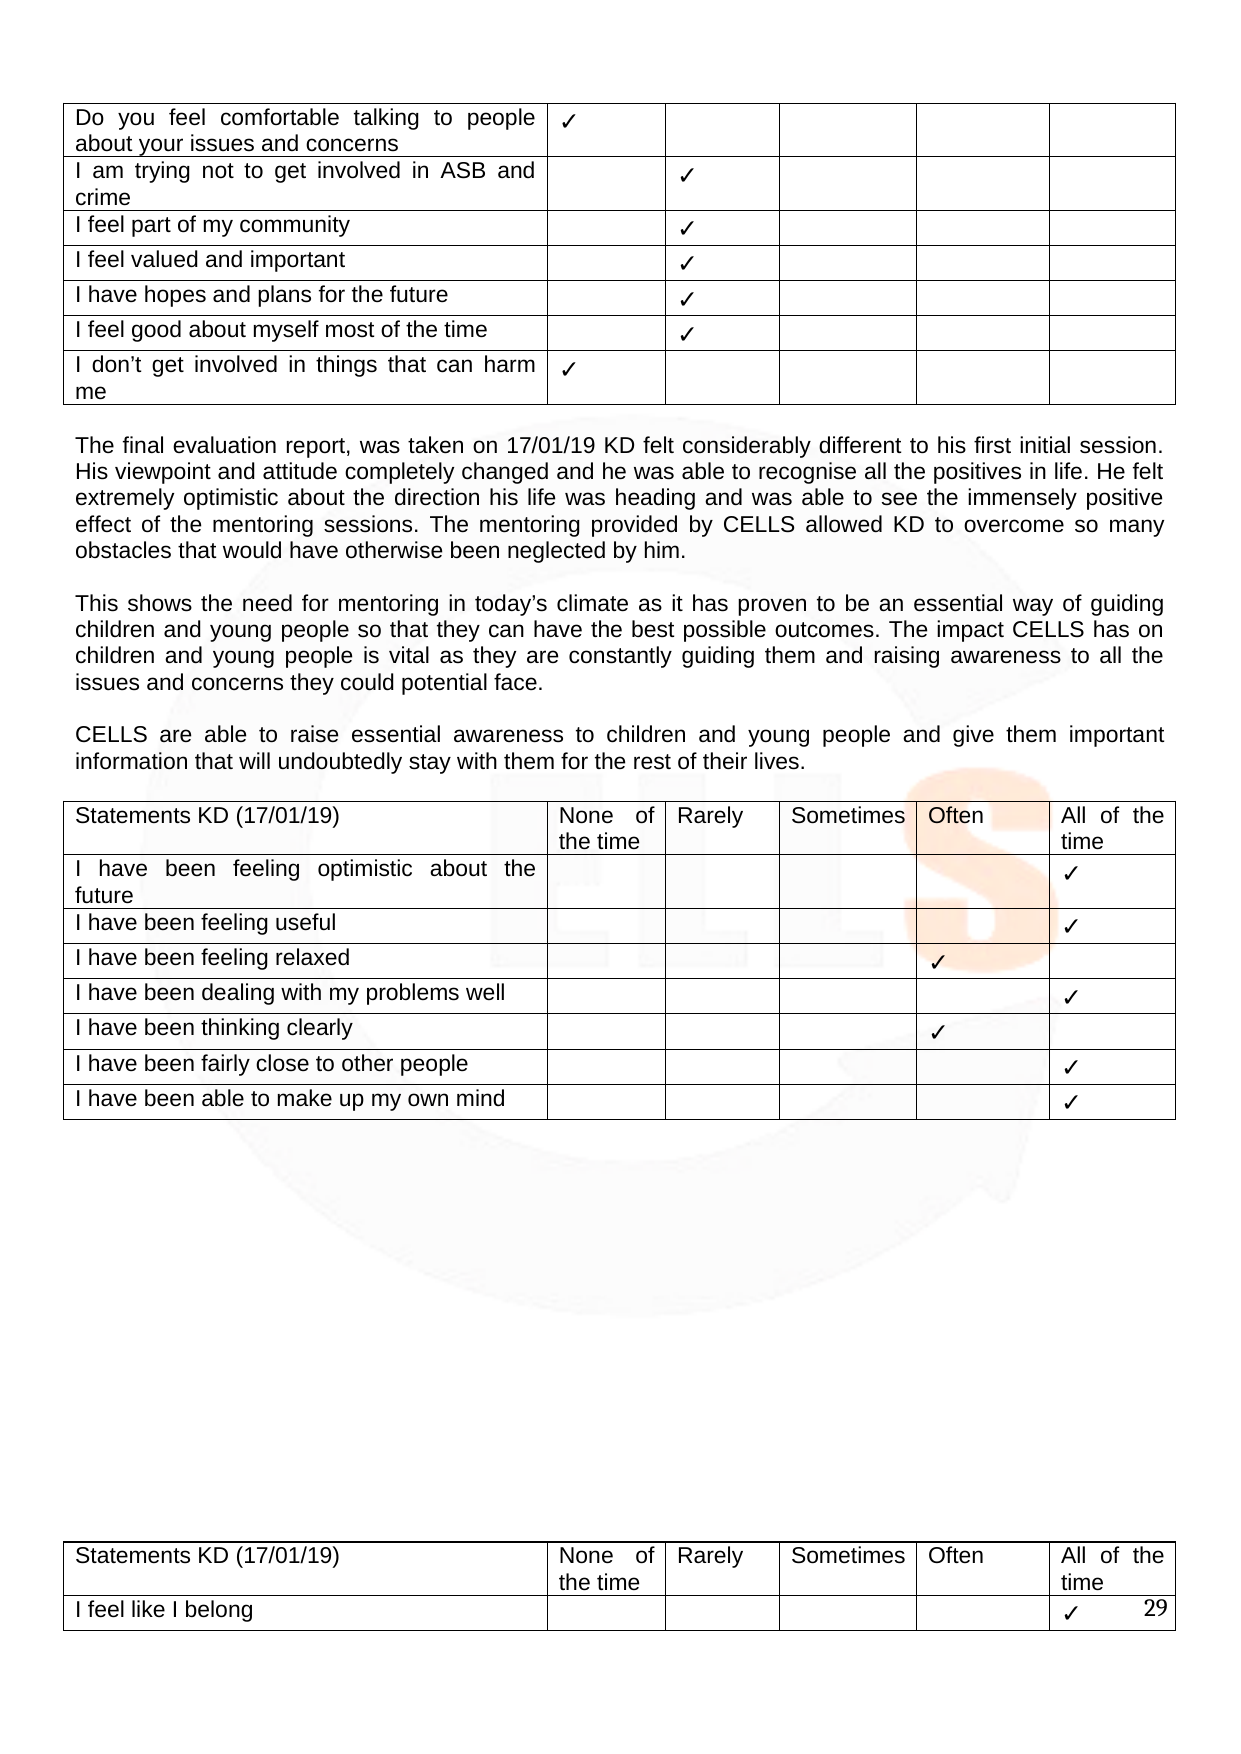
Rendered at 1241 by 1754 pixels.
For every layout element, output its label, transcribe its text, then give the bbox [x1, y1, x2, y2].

table_cell ✓ [1050, 909, 1175, 943]
table_cell [917, 1596, 1049, 1630]
table_cell [917, 351, 1049, 404]
table_cell ✓ [1050, 1596, 1175, 1630]
table_cell I have been thinking clearly [64, 1014, 547, 1048]
table_header Rarely [666, 1543, 779, 1595]
table_cell [780, 246, 916, 280]
table_cell [1050, 281, 1175, 315]
table_cell Do you feel comfortable talking to people about your issues and concerns [64, 104, 547, 156]
table_cell [917, 246, 1049, 280]
table_cell [917, 157, 1049, 210]
table_cell [917, 281, 1049, 315]
table_cell I feel part of my community [64, 211, 547, 245]
table_cell I have been dealing with my problems well [64, 979, 547, 1013]
table_cell [780, 211, 916, 245]
table_cell [917, 855, 1049, 908]
table_cell I am trying not to get involved in ASB and crime [64, 157, 547, 210]
table_header None of the time [548, 802, 665, 854]
text This shows the need for mentoring in today’s climate as it has proven to be an essential way of guiding children and young people so that they can have the best possible outcomes. The impact CELLS has on children and young people is vital as they are constantly guiding them and raising awareness to all the issues and concerns they could potential face. [75, 590, 1165, 695]
table_cell [666, 1596, 779, 1630]
table_cell [548, 316, 665, 350]
table_cell [548, 1085, 665, 1119]
table_cell [548, 1014, 665, 1048]
table_cell I feel like I belong [64, 1596, 547, 1630]
table_cell [917, 211, 1049, 245]
table_cell ✓ [917, 1014, 1049, 1048]
table_cell [548, 944, 665, 978]
table_header Statements KD (17/01/19) [64, 802, 547, 854]
table_cell ✓ [1050, 1085, 1175, 1119]
table_cell [917, 316, 1049, 350]
text CELLS are able to raise essential awareness to children and young people and give them important information that will undoubtedly stay with them for the rest of their lives. [75, 721, 1165, 774]
table_cell [548, 281, 665, 315]
table_cell [1050, 1014, 1175, 1048]
table_cell I have been fairly close to other people [64, 1050, 547, 1083]
table_cell [548, 157, 665, 210]
table_header Often [917, 802, 1049, 854]
table_cell [548, 211, 665, 245]
table_cell [548, 1596, 665, 1630]
table_cell [1050, 104, 1175, 156]
table_cell [917, 1050, 1049, 1083]
table_header All of the time [1050, 1543, 1175, 1595]
table_cell ✓ [666, 211, 779, 245]
table_header Often [917, 1543, 1049, 1595]
table_cell [780, 104, 916, 156]
table_cell I have hopes and plans for the future [64, 281, 547, 315]
table_cell ✓ [1050, 1050, 1175, 1083]
table_cell [917, 909, 1049, 943]
table_cell [780, 1050, 916, 1083]
table_cell [1050, 316, 1175, 350]
table_cell [1050, 351, 1175, 404]
table_cell [548, 246, 665, 280]
table_cell [780, 909, 916, 943]
table_cell ✓ [917, 944, 1049, 978]
table_cell [666, 1085, 779, 1119]
table_cell [666, 909, 779, 943]
table_cell [917, 1085, 1049, 1119]
table_cell ✓ [666, 157, 779, 210]
table_header Statements KD (17/01/19) [64, 1543, 547, 1595]
table_cell I have been feeling relaxed [64, 944, 547, 978]
table_cell ✓ [666, 281, 779, 315]
table_cell [1050, 246, 1175, 280]
table_cell I don’t get involved in things that can harm me [64, 351, 547, 404]
table_cell [780, 1085, 916, 1119]
table_cell ✓ [1050, 855, 1175, 908]
table_cell [780, 979, 916, 1013]
table_cell [780, 351, 916, 404]
table_cell I have been feeling useful [64, 909, 547, 943]
table_cell I feel good about myself most of the time [64, 316, 547, 350]
table_cell [548, 855, 665, 908]
table_cell I feel valued and important [64, 246, 547, 280]
table_cell [666, 104, 779, 156]
table_header All of the time [1050, 802, 1175, 854]
table_cell [548, 1050, 665, 1083]
table_cell ✓ [548, 351, 665, 404]
table_cell [1050, 944, 1175, 978]
table_cell [666, 1050, 779, 1083]
table_cell [548, 909, 665, 943]
table_cell [1050, 157, 1175, 210]
table_cell [780, 316, 916, 350]
table_cell ✓ [548, 104, 665, 156]
table_cell [780, 1596, 916, 1630]
table_cell [780, 944, 916, 978]
table_header Sometimes [780, 1543, 916, 1595]
table_cell [1050, 211, 1175, 245]
table_cell [666, 351, 779, 404]
table_cell [780, 281, 916, 315]
table_cell [666, 944, 779, 978]
table_cell [917, 979, 1049, 1013]
table_cell ✓ [666, 246, 779, 280]
table_cell [780, 855, 916, 908]
table_cell ✓ [666, 316, 779, 350]
table_cell [666, 855, 779, 908]
table_cell [666, 1014, 779, 1048]
table_header None of the time [548, 1543, 665, 1595]
table_cell I have been able to make up my own mind [64, 1085, 547, 1119]
table_cell I have been feeling optimistic about the future [64, 855, 547, 908]
table_cell ✓ [1050, 979, 1175, 1013]
text The final evaluation report, was taken on 17/01/19 KD felt considerably different to his first initial session. His viewpoint and attitude completely changed and he was able to recognise all the positives in life. He felt extremely optimistic about the direction his life was heading and was able to see the immensely positive effect of the mentoring sessions. The mentoring provided by CELLS allowed KD to overcome so many obstacles that would have otherwise been neglected by him. [75, 432, 1165, 563]
table_cell [548, 979, 665, 1013]
table_cell [917, 104, 1049, 156]
table_cell [780, 157, 916, 210]
table_cell [780, 1014, 916, 1048]
table_header Sometimes [780, 802, 916, 854]
table_header Rarely [666, 802, 779, 854]
table_cell [666, 979, 779, 1013]
